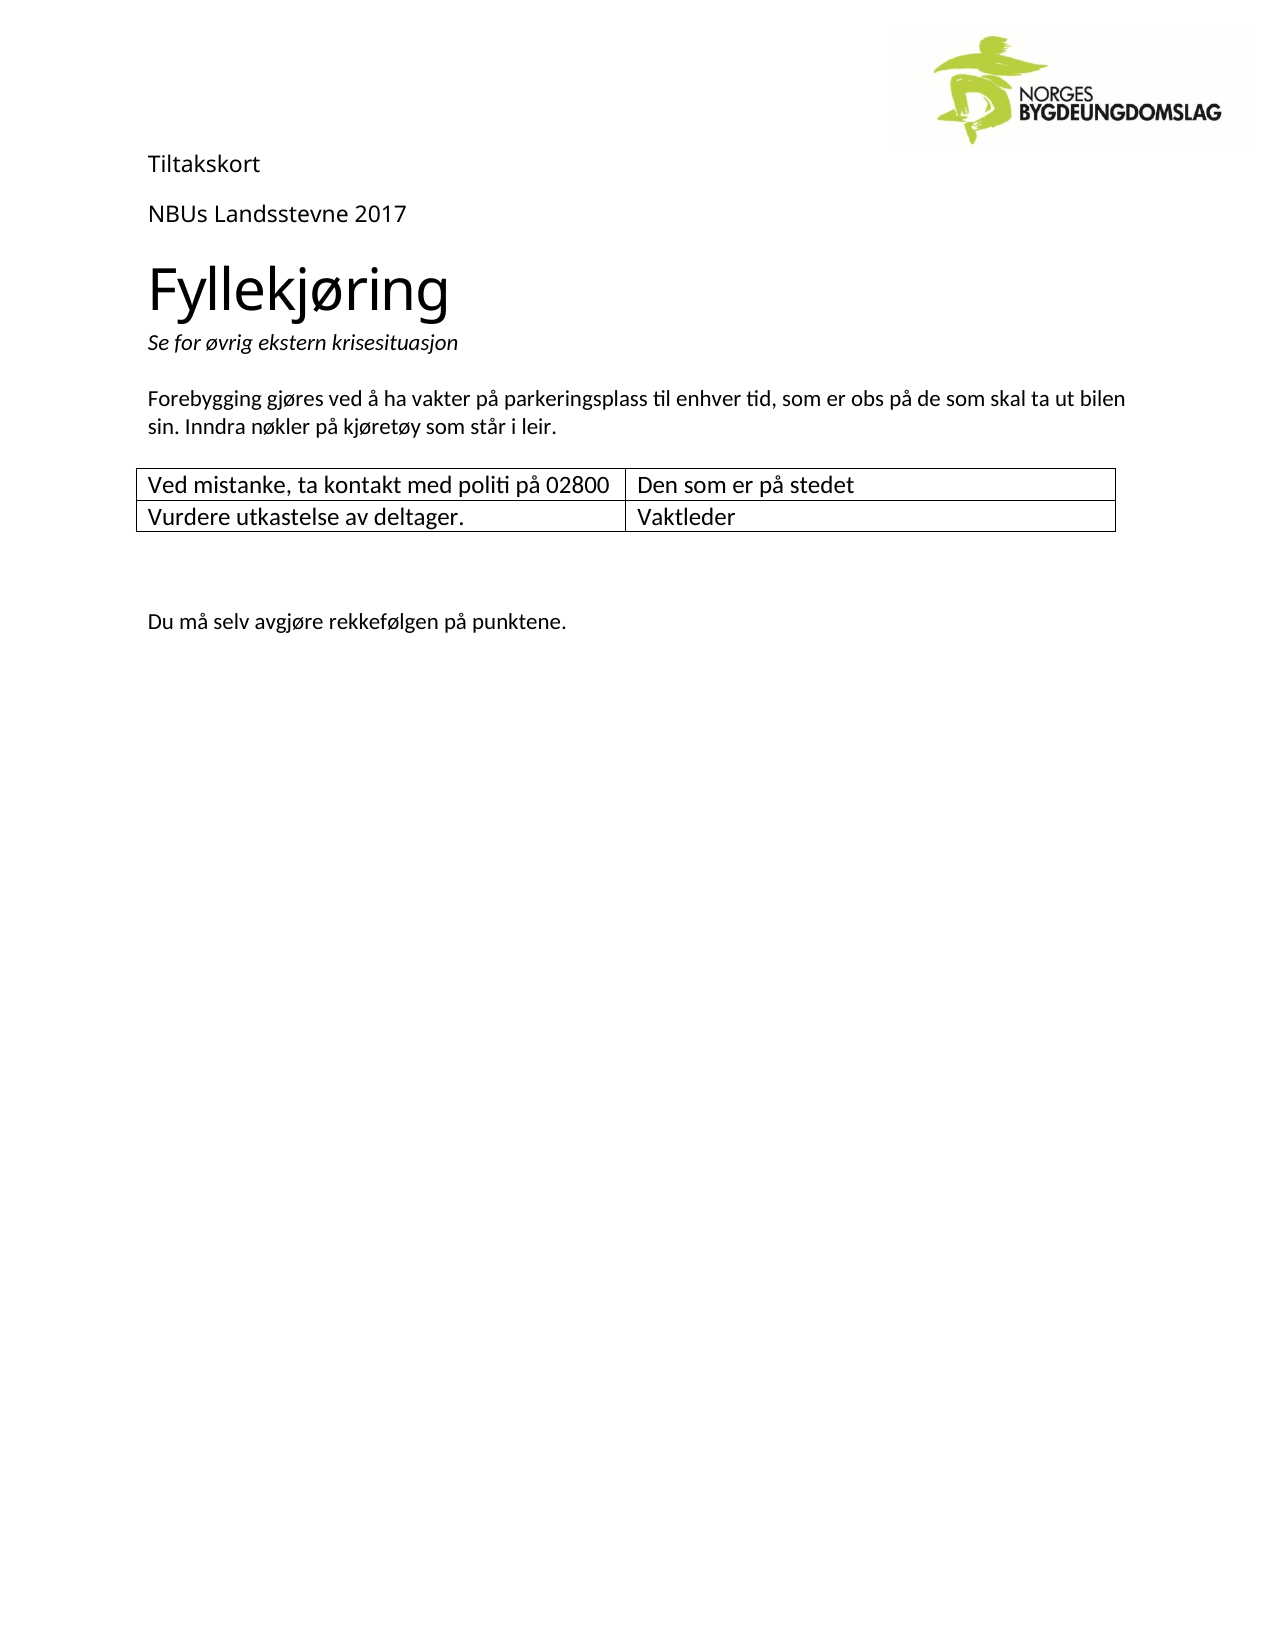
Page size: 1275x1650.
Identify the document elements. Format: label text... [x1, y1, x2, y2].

text NBUs Landsstevne 2017 [148, 198, 1127, 229]
text Se for øvrig ekstern krisesituasjon [148, 328, 1127, 356]
table_cell Vaktleder [626, 501, 1115, 531]
title Fyllekjøring [148, 248, 1127, 328]
table_cell Vurdere utkastelse av deltager. [137, 501, 625, 531]
table_header Ved mistanke, ta kontakt med politi på 02800 [137, 469, 625, 499]
text Tiltakskort [148, 148, 1127, 179]
text Du må selv avgjøre rekkefølgen på punktene. [148, 607, 1127, 635]
table_header Den som er på stedet [626, 469, 1115, 499]
picture [892, 27, 1252, 148]
text Forebygging gjøres ved å ha vakter på parkeringsplass til enhver tid, som er obs på de som skal ta ut bilen sin. Inndra nøkler på kjøretøy som står i leir. [148, 384, 1127, 440]
